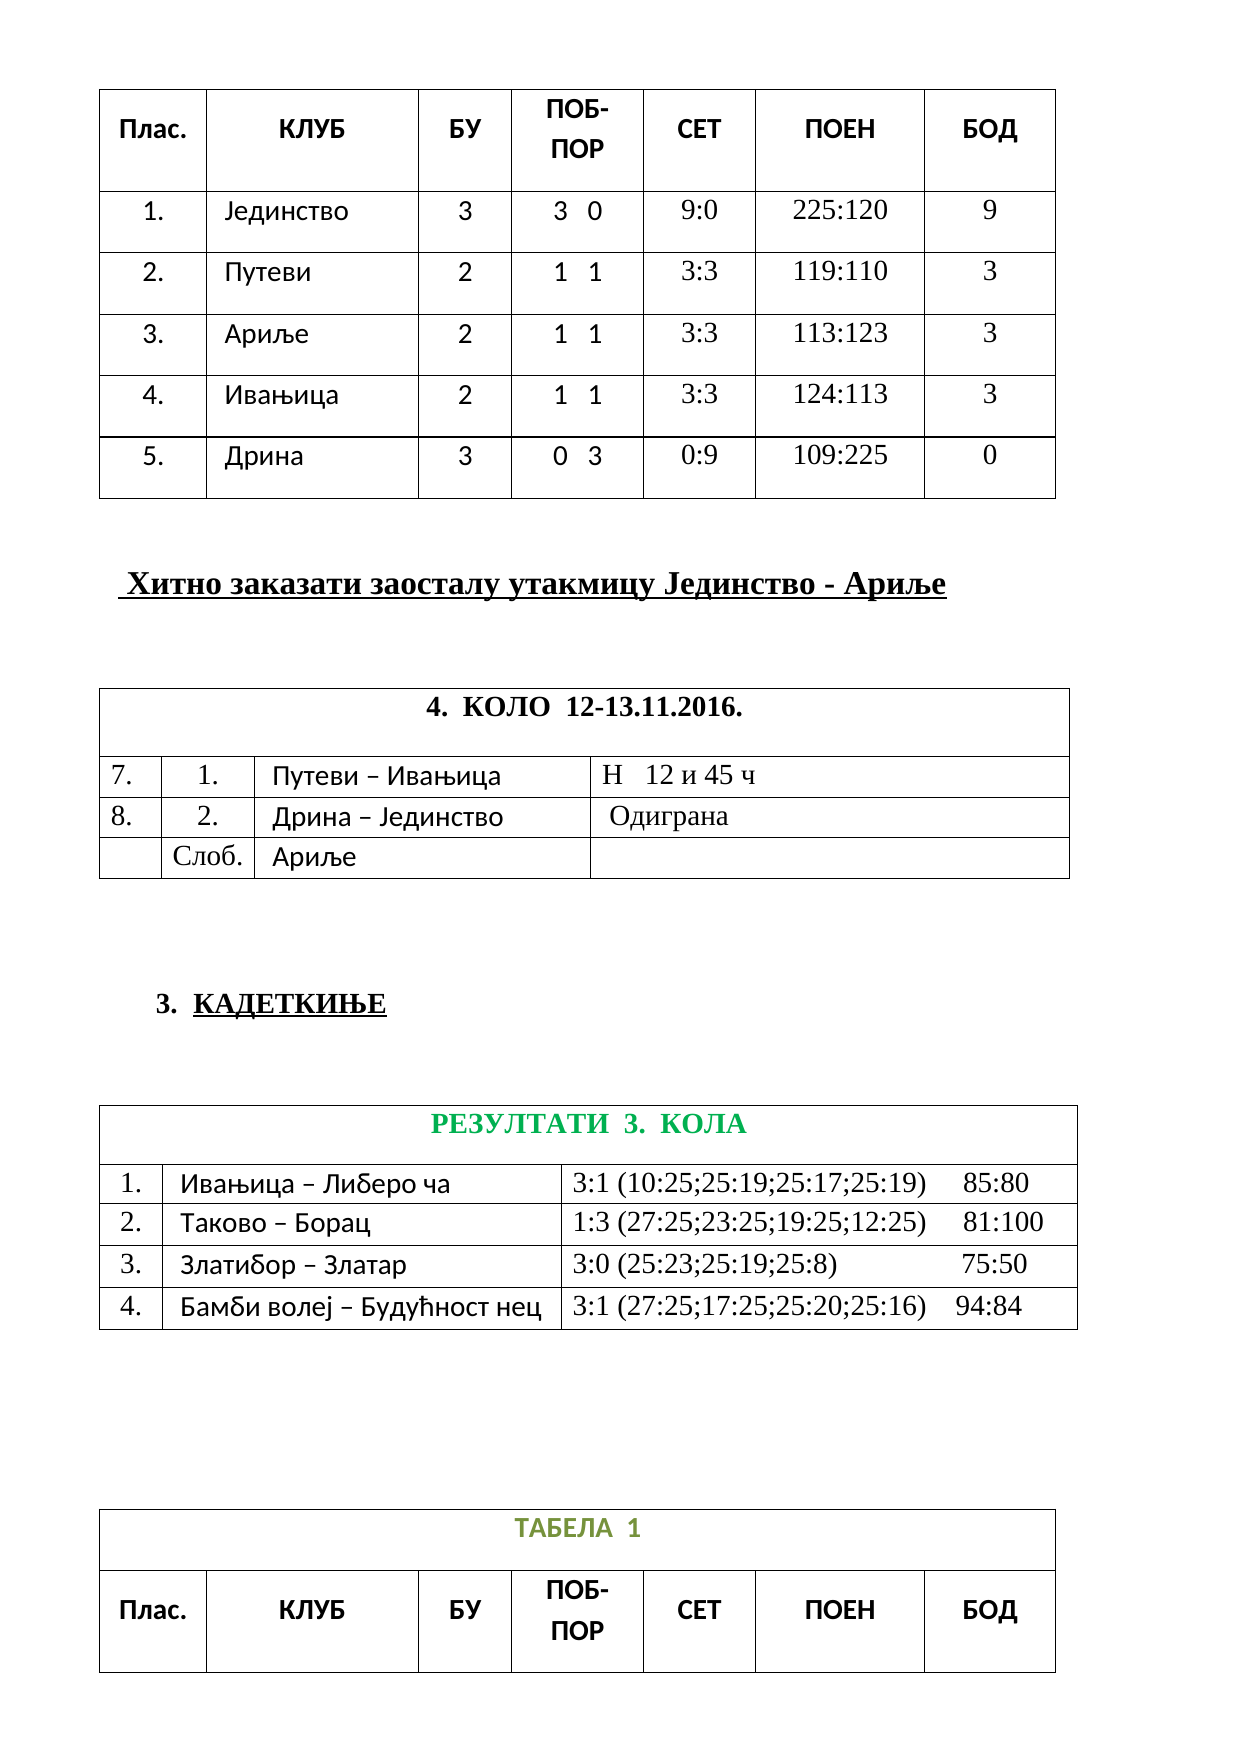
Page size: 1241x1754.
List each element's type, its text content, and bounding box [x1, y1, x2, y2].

table_cell Таково – Борац [163, 1204, 561, 1245]
table_cell 2 [419, 376, 511, 436]
table_cell 9:0 [644, 192, 755, 252]
table_cell КЛУБ [207, 1571, 418, 1672]
table_cell СЕТ [644, 90, 755, 191]
table_cell 1 1 [512, 315, 643, 375]
table_cell ПОЕН [756, 90, 924, 191]
table_cell 2 [419, 315, 511, 375]
table_cell 3:3 [644, 253, 755, 314]
table_cell 3:3 [644, 315, 755, 375]
table_cell 1:3 (27:25;23:25;19:25;12:25) 81:100 [562, 1204, 1077, 1245]
table_cell 2. [162, 798, 254, 837]
table_cell Слоб. [162, 838, 254, 878]
table_cell БУ [419, 1571, 511, 1672]
table_cell Дрина – Јединство [255, 798, 590, 837]
table_header ТАБЕЛА 1 [100, 1510, 1055, 1570]
table_cell 3 [419, 192, 511, 252]
table_cell 0 3 [512, 438, 643, 498]
table_cell 225:120 [756, 192, 924, 252]
table_cell 124:113 [756, 376, 924, 436]
table_cell 3 [925, 253, 1055, 314]
table_cell 113:123 [756, 315, 924, 375]
table_cell Златибор – Златар [163, 1246, 561, 1287]
table_cell БОД [925, 1571, 1055, 1672]
table_cell 5. [100, 438, 206, 498]
table_cell Бамби волеј – Будућност нец [163, 1288, 561, 1329]
list КАДЕТКИЊЕ [156, 986, 1167, 1020]
table_cell ПОЕН [756, 1571, 924, 1672]
table_cell 2. [100, 1204, 162, 1245]
table_cell 3:1 (27:25;17:25;25:20;25:16) 94:84 [562, 1288, 1077, 1329]
table_cell 2. [100, 253, 206, 314]
table_cell 3. [100, 315, 206, 375]
table_cell [100, 838, 161, 878]
text Хитно заказати заосталу утакмицу Јединство - Ариље [118, 564, 1167, 602]
table_cell Дрина [207, 438, 418, 498]
table_cell СЕТ [644, 1571, 755, 1672]
table_cell ПОБ-ПОР [512, 90, 643, 191]
table_cell Плас. [100, 90, 206, 191]
table_cell 2 [419, 253, 511, 314]
table_cell Ариље [255, 838, 590, 878]
table_cell 9 [925, 192, 1055, 252]
table_cell 1. [162, 757, 254, 797]
table_cell 3 [925, 315, 1055, 375]
table_cell Ариље [207, 315, 418, 375]
table_cell ПОБ-ПОР [512, 1571, 643, 1672]
table_cell КЛУБ [207, 90, 418, 191]
table_cell 3 0 [512, 192, 643, 252]
table_cell 4. [100, 376, 206, 436]
table_cell 119:110 [756, 253, 924, 314]
table_cell 7. [100, 757, 161, 797]
table_cell 8. [100, 798, 161, 837]
table_cell 3:1 (10:25;25:19;25:17;25:19) 85:80 [562, 1165, 1077, 1203]
table_cell 1. [100, 1165, 162, 1203]
table_cell Ивањица – Либеро ча [163, 1165, 561, 1203]
table_cell Плас. [100, 1571, 206, 1672]
table_cell 3:3 [644, 376, 755, 436]
table_cell [591, 838, 1069, 878]
table_cell Јединство [207, 192, 418, 252]
table_cell 109:225 [756, 438, 924, 498]
table_cell 3 [925, 376, 1055, 436]
table_header РЕЗУЛТАТИ 3. КОЛА [100, 1106, 1077, 1164]
table_cell 0:9 [644, 438, 755, 498]
table_cell Путеви [207, 253, 418, 314]
table_cell 1 1 [512, 253, 643, 314]
table_cell 0 [925, 438, 1055, 498]
table_cell 3:0 (25:23;25:19;25:8) 75:50 [562, 1246, 1077, 1287]
table_header 4. КОЛО 12-13.11.2016. [100, 689, 1069, 756]
table_cell БУ [419, 90, 511, 191]
table_cell Путеви – Ивањица [255, 757, 590, 797]
table_cell 1 1 [512, 376, 643, 436]
table_cell 3. [100, 1246, 162, 1287]
table_cell 4. [100, 1288, 162, 1329]
table_cell 1. [100, 192, 206, 252]
table_cell Ивањица [207, 376, 418, 436]
table_cell БОД [925, 90, 1055, 191]
table_cell Одиграна [591, 798, 1069, 837]
table_cell 3 [419, 438, 511, 498]
table_cell Н 12 и 45 ч [591, 757, 1069, 797]
